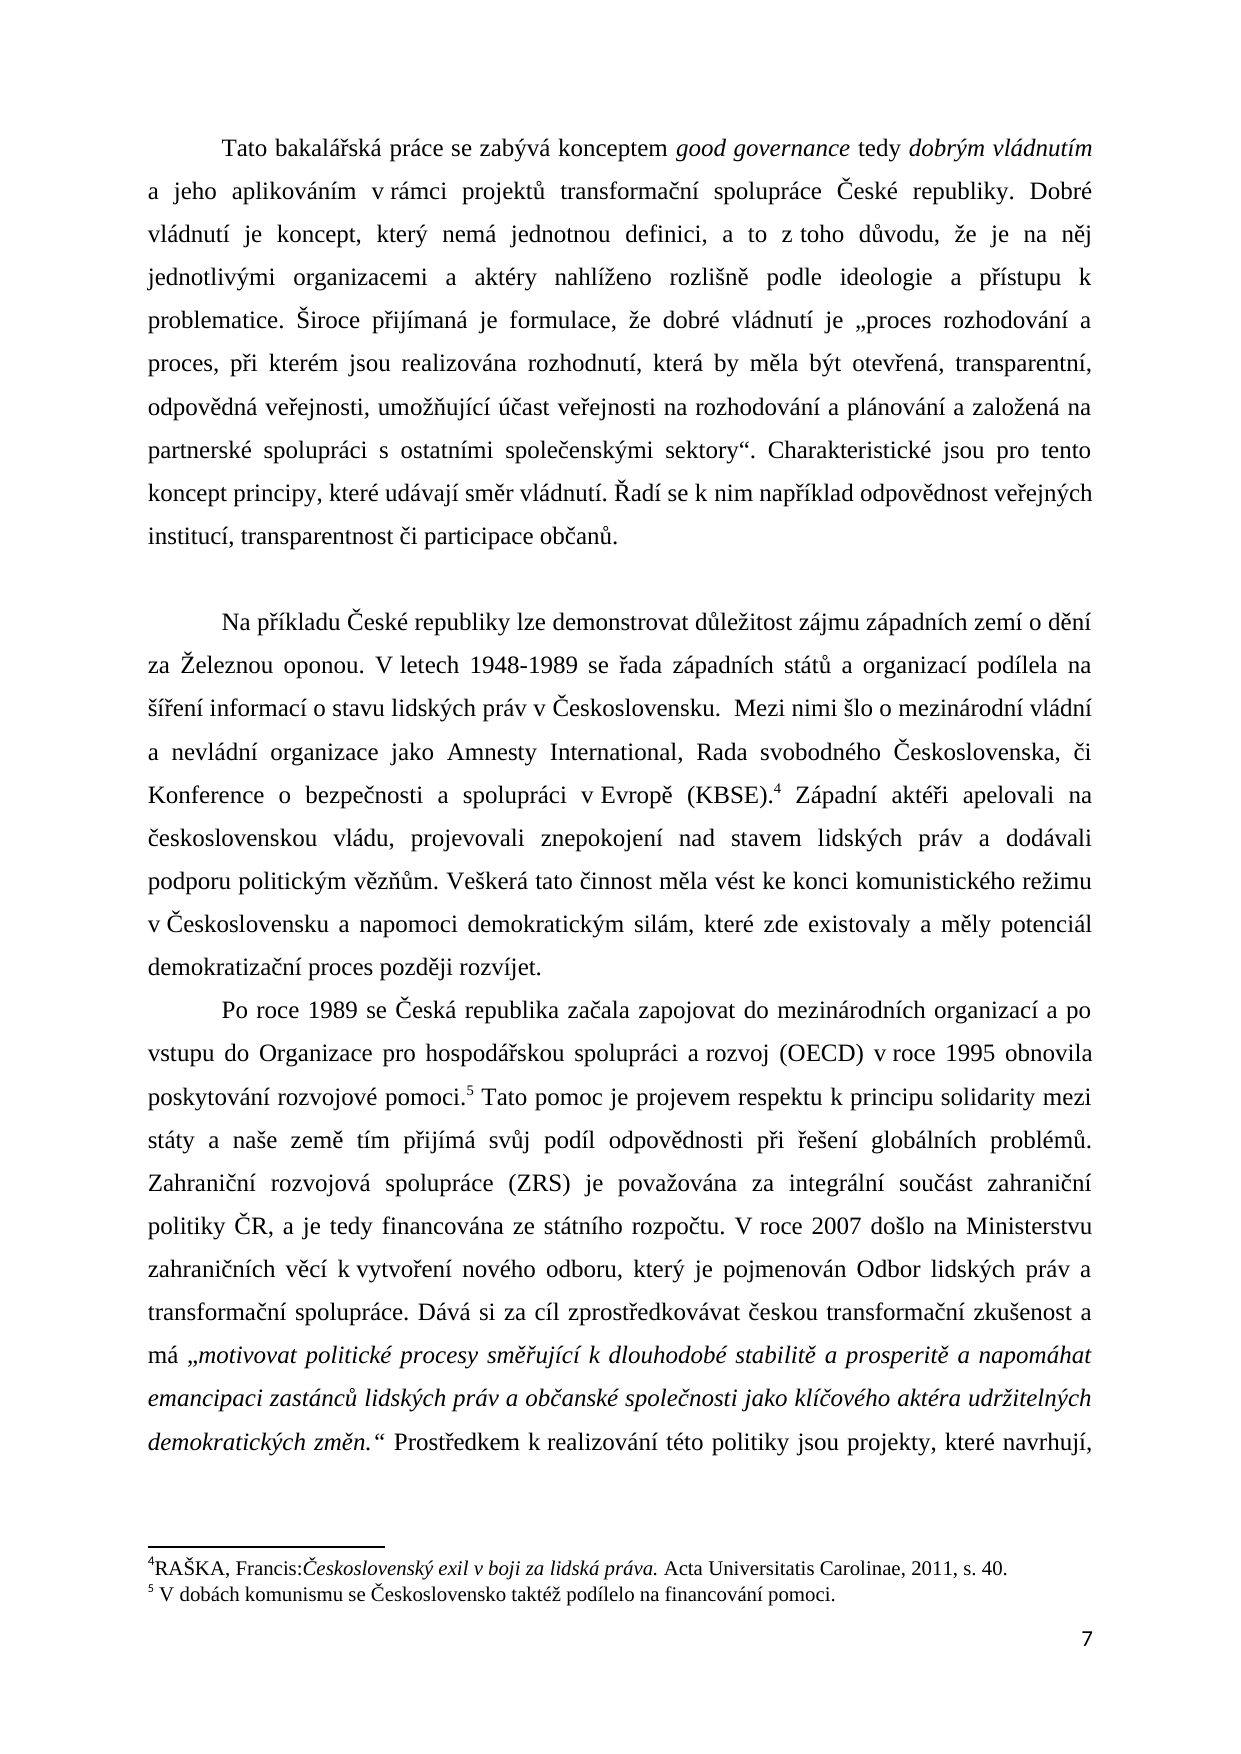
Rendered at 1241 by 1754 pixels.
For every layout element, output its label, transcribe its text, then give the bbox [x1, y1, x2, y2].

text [148, 995, 1093, 1455]
text Na příkladu České republiky lze demonstrovat důležitost zájmu západních zemí o dění za Železnou oponou. V letech 1948-1989 se řada západních států a organizací podílela na šíření informací o stavu lidských práv v Československu. Mezi nimi šlo o mezinárodní vládní a nevládní organizace jako Amnesty International, Rada svobodného Československa, či Konference o bezpečnosti a spolupráci v Evropě (KBSE). Západní aktéři apelovali na československou vládu, projevovali znepokojení nad stavem lidských práv a dodávali podporu politickým vězňům. Veškerá tato činnost měla vést ke konci komunistického režimu v Československu a napomoci demokratickým silám, které zde existovaly a měly potenciál demokratizační proces později rozvíjet. [148, 607, 1093, 981]
text Tato bakalářská práce se zabývá konceptem good governance tedy dobrým vládnutím a jeho aplikováním v rámci projektů transformační spolupráce České republiky. Dobré vládnutí je koncept, který nemá jednotnou definici, a to z toho důvodu, že je na něj jednotlivými organizacemi a aktéry nahlíženo rozlišně podle ideologie a přístupu k problematice. Široce přijímaná je formulace, že dobré vládnutí je „proces rozhodování a proces, při kterém jsou realizována rozhodnutí, která by měla být otevřená, transparentní, odpovědná veřejnosti, umožňující účast veřejnosti na rozhodování a plánování a založená na partnerské spolupráci s ostatními společenskými sektory“. Charakteristické jsou pro tento koncept principy, které udávají směr vládnutí. Řadí se k nim například odpovědnost veřejných institucí, transparentnost či participace občanů. [148, 133, 1093, 550]
